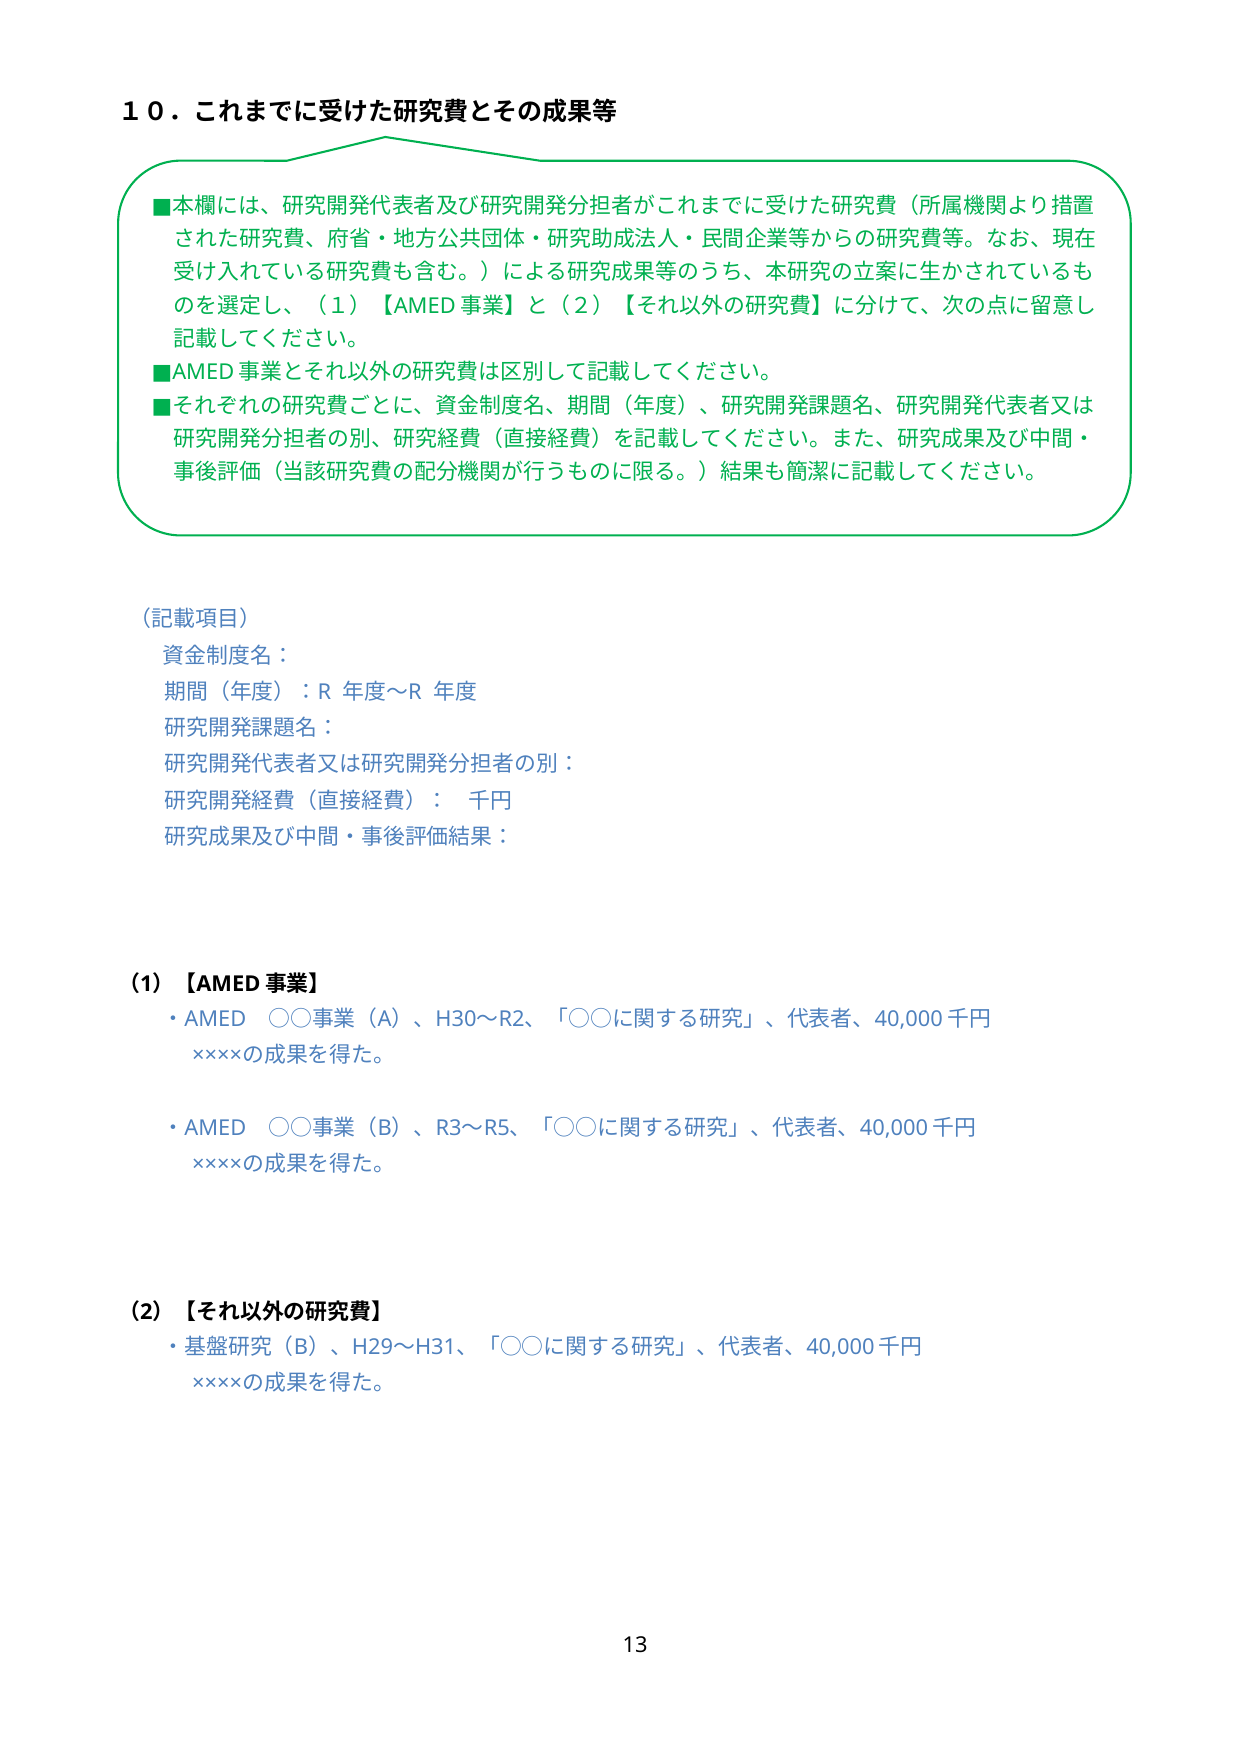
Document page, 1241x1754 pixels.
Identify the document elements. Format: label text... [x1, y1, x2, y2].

text ・AMED ○○事業（A）、H30～R2、「○○に関する研究」、代表者、40,000千円 [118, 999, 1152, 1035]
subtitle （1）【AMED事業】 [118, 962, 1152, 999]
text 研究成果及び中間・事後評価結果： [129, 817, 1152, 853]
text ××××の成果を得た。 [118, 1035, 1152, 1072]
text ××××の成果を得た。 [118, 1144, 1152, 1180]
text 期間（年度）：R 年度～R 年度 [129, 672, 1152, 708]
text 資金制度名： [118, 635, 1152, 672]
text ・基盤研究（B）、H29～H31、「○○に関する研究」、代表者、40,000千円 [118, 1327, 1152, 1363]
text ××××の成果を得た。 [118, 1363, 1152, 1399]
text 研究開発代表者又は研究開発分担者の別： [129, 744, 1152, 780]
subtitle １０．これまでに受けた研究費とその成果等 [118, 90, 1152, 128]
text 研究開発課題名： [129, 708, 1152, 744]
subtitle （2）【それ以外の研究費】 [118, 1289, 1152, 1327]
text ・AMED ○○事業（B）、R3～R5、「○○に関する研究」、代表者、40,000千円 [118, 1108, 1152, 1144]
text 研究開発経費（直接経費）： 千円 [129, 780, 1152, 817]
text （記載項目） [129, 599, 1152, 635]
